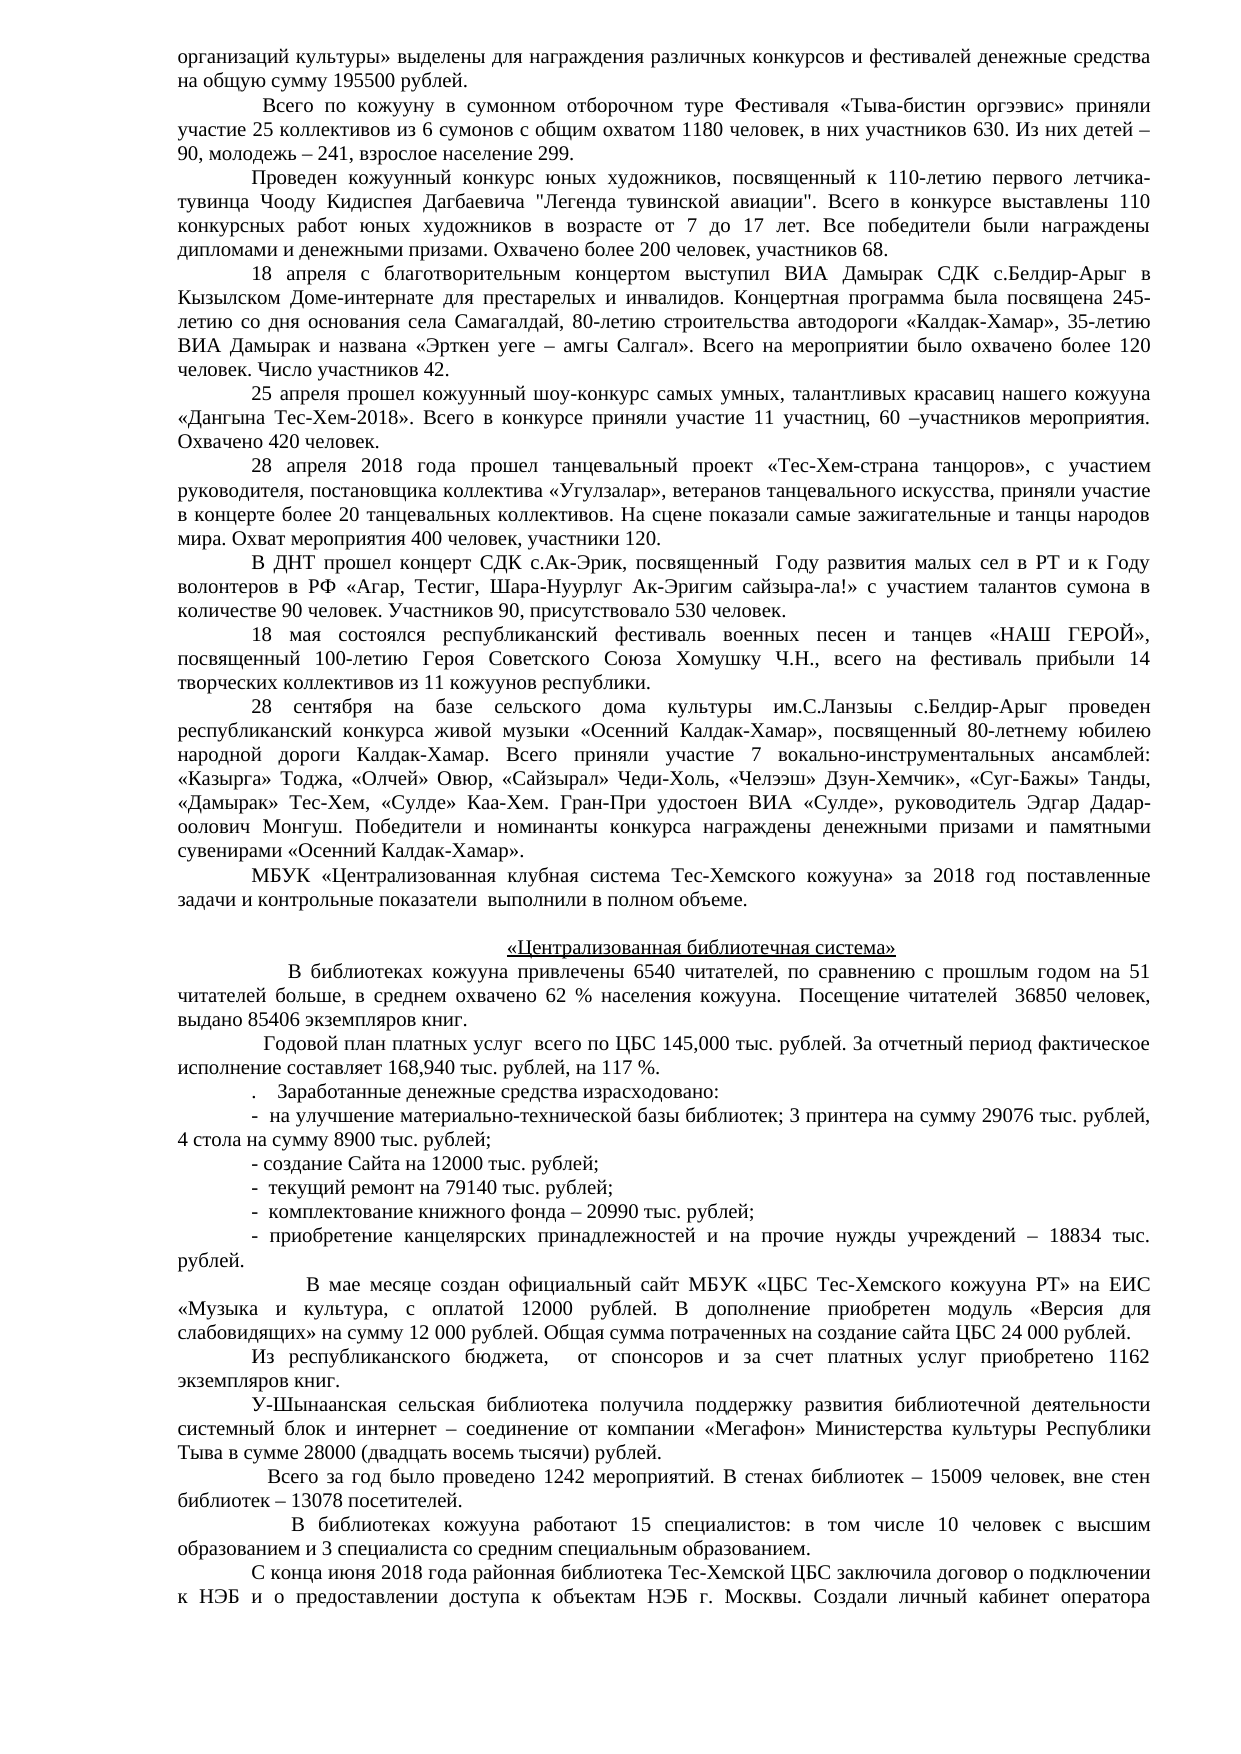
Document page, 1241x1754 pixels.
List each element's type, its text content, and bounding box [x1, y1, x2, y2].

text Из республиканского бюджета, от спонсоров и за счет платных услуг приобретено 1162 экземпляров книг. [177, 1344, 1152, 1392]
text - текущий ремонт на 79140 тыс. рублей; [177, 1175, 1152, 1199]
text В библиотеках кожууна привлечены 6540 читателей, по сравнению с прошлым годом на 51 читателей больше, в среднем охвачено 62 % населения кожууна. Посещение читателей 36850 человек, выдано 85406 экземпляров книг. [177, 959, 1152, 1031]
text В ДНТ прошел концерт СДК с.Ак-Эрик, посвященный Году развития малых сел в РТ и к Году волонтеров в РФ «Агар, Тестиг, Шара-Нуурлуг Ак-Эригим сайзыра-ла!» с участием талантов сумона в количестве 90 человек. Участников 90, присутствовало 530 человек. [177, 550, 1152, 622]
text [177, 44, 1152, 92]
text 28 сентября на базе сельского дома культуры им.С.Ланзыы с.Белдир-Арыг проведен республиканский конкурса живой музыки «Осенний Калдак-Хамар», посвященный 80-летнему юбилею народной дороги Калдак-Хамар. Всего приняли участие 7 вокально-инструментальных ансамблей: «Казырга» Тоджа, «Олчей» Овюр, «Сайзырал» Чеди-Холь, «Челээш» Дзун-Хемчик», «Суг-Бажы» Танды, «Дамырак» Тес-Хем, «Сулде» Каа-Хем. Гран-При удостоен ВИА «Сулде», руководитель Эдгар Дадар-оолович Монгуш. Победители и номинанты конкурса награждены денежными призами и памятными сувенирами «Осенний Калдак-Хамар». [177, 694, 1152, 862]
text МБУК «Централизованная клубная система Тес-Хемского кожууна» за 2018 год поставленные задачи и контрольные показатели выполнили в полном объеме. [177, 862, 1152, 911]
text Всего по кожууну в сумонном отборочном туре Фестиваля «Тыва-бистин оргээвис» приняли участие 25 коллективов из 6 сумонов с общим охватом 1180 человек, в них участников 630. Из них детей – 90, молодежь – 241, взрослое население 299. [177, 92, 1152, 165]
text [177, 1560, 1152, 1608]
text 18 апреля с благотворительным концертом выступил ВИА Дамырак СДК с.Белдир-Арыг в Кызылском Доме-интернате для престарелых и инвалидов. Концертная программа была посвящена 245-летию со дня основания села Самагалдай, 80-летию строительства автодороги «Калдак-Хамар», 35-летию ВИА Дамырак и названа «Эрткен уеге – амгы Салгал». Всего на мероприятии было охвачено более 120 человек. Число участников 42. [177, 261, 1152, 381]
text 18 мая состоялся республиканский фестиваль военных песен и танцев «НАШ ГЕРОЙ», посвященный 100-летию Героя Советского Союза Хомушку Ч.Н., всего на фестиваль прибыли 14 творческих коллективов из 11 кожуунов республики. [177, 622, 1152, 694]
text - на улучшение материально-технической базы библиотек; 3 принтера на сумму 29076 тыс. рублей, 4 стола на сумму 8900 тыс. рублей; [177, 1103, 1152, 1151]
text «Централизованная библиотечная система» [177, 935, 1152, 959]
text - создание Сайта на 12000 тыс. рублей; [177, 1151, 1152, 1175]
text 25 апреля прошел кожуунный шоу-конкурс самых умных, талантливых красавиц нашего кожууна «Дангына Тес-Хем-2018». Всего в конкурсе приняли участие 11 участниц, 60 –участников мероприятия. Охвачено 420 человек. [177, 381, 1152, 453]
text Всего за год было проведено 1242 мероприятий. В стенах библиотек – 15009 человек, вне стен библиотек – 13078 посетителей. [177, 1464, 1152, 1512]
text Проведен кожуунный конкурс юных художников, посвященный к 110-летию первого летчика-тувинца Чооду Кидиспея Дагбаевича "Легенда тувинской авиации". Всего в конкурсе выставлены 110 конкурсных работ юных художников в возрасте от 7 до 17 лет. Все победители были награждены дипломами и денежными призами. Охвачено более 200 человек, участников 68. [177, 165, 1152, 261]
text - комплектование книжного фонда – 20990 тыс. рублей; [177, 1199, 1152, 1223]
text У-Шынаанская сельская библиотека получила поддержку развития библиотечной деятельности системный блок и интернет – соединение от компании «Мегафон» Министерства культуры Республики Тыва в сумме 28000 (двадцать восемь тысячи) рублей. [177, 1392, 1152, 1464]
text В библиотеках кожууна работают 15 специалистов: в том числе 10 человек с высшим образованием и 3 специалиста со средним специальным образованием. [177, 1512, 1152, 1560]
text Годовой план платных услуг всего по ЦБС 145,000 тыс. рублей. За отчетный период фактическое исполнение составляет 168,940 тыс. рублей, на 117 %. [177, 1031, 1152, 1079]
text 28 апреля 2018 года прошел танцевальный проект «Тес-Хем-страна танцоров», с участием руководителя, постановщика коллектива «Угулзалар», ветеранов танцевального искусства, приняли участие в концерте более 20 танцевальных коллективов. На сцене показали самые зажигательные и танцы народов мира. Охват мероприятия 400 человек, участники 120. [177, 453, 1152, 550]
text В мае месяце создан официальный сайт МБУК «ЦБС Тес-Хемского кожууна РТ» на ЕИС «Музыка и культура, с оплатой 12000 рублей. В дополнение приобретен модуль «Версия для слабовидящих» на сумму 12 000 рублей. Общая сумма потраченных на создание сайта ЦБС 24 000 рублей. [177, 1272, 1152, 1344]
text - приобретение канцелярских принадлежностей и на прочие нужды учреждений – 18834 тыс. рублей. [177, 1223, 1152, 1272]
text . Заработанные денежные средства израсходовано: [177, 1079, 1152, 1103]
